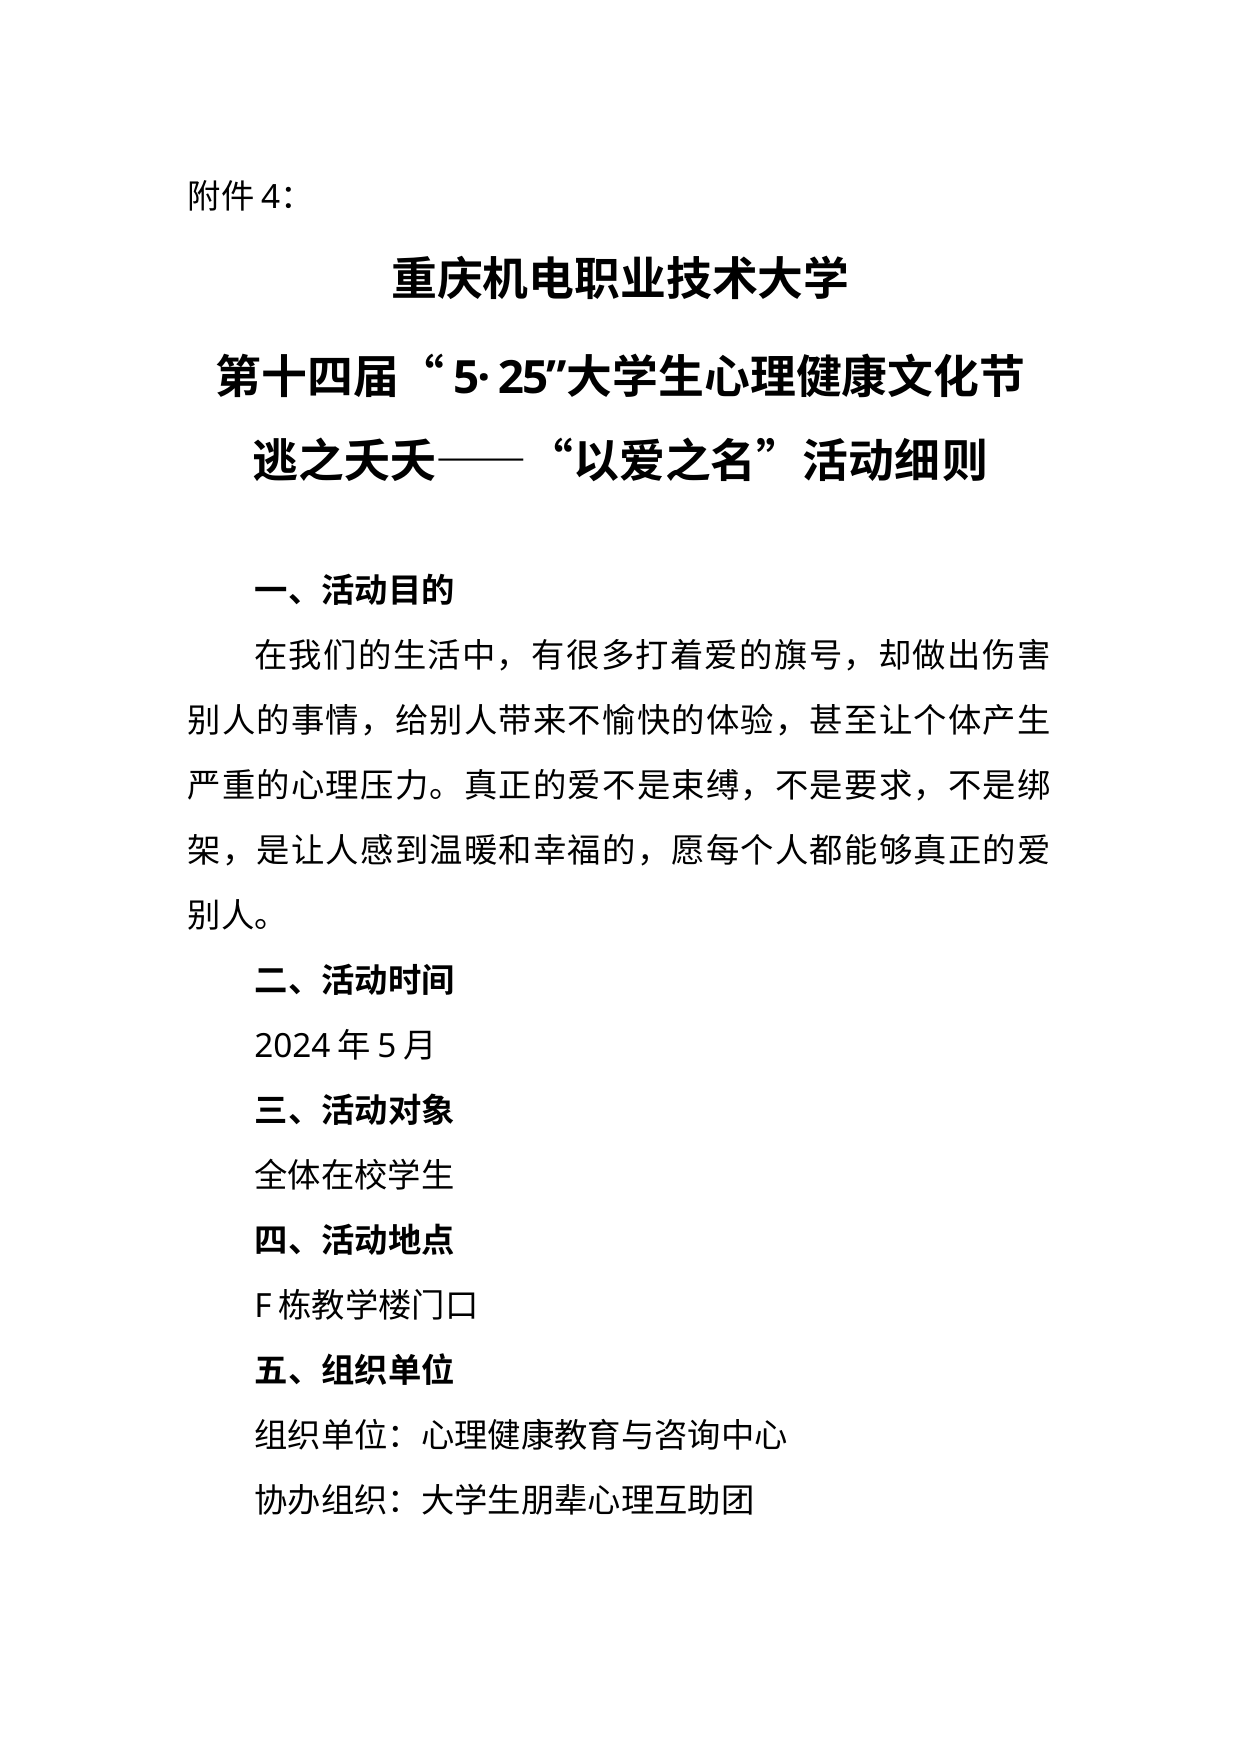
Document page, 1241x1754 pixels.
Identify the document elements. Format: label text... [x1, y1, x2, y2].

text 二、活动时间 [187, 946, 1053, 1011]
text 逃之夭夭——“以爱之名”活动细则 [187, 422, 1053, 491]
text 2024年5月 [187, 1011, 1053, 1076]
text 四、活动地点 [187, 1206, 1053, 1271]
text F栋教学楼门口 [187, 1271, 1053, 1336]
text 五、组织单位 [187, 1336, 1053, 1401]
text 附件4： [187, 162, 1053, 227]
list 三、活动对象 [187, 1076, 1053, 1141]
text 全体在校学生 [187, 1141, 1053, 1206]
text 一、活动目的 [187, 556, 1053, 621]
text 在我们的生活中，有很多打着爱的旗号，却做出伤害别人的事情，给别人带来不愉快的体验，甚至让个体产生严重的心理压力。真正的爱不是束缚，不是要求，不是绑架，是让人感到温暖和幸福的，愿每个人都能够真正的爱别人。 [187, 621, 1053, 946]
text 第十四届“ 5· 25”大学生心理健康文化节 [187, 324, 1053, 422]
text 协办组织：大学生朋辈心理互助团 [187, 1466, 1053, 1531]
text 重庆机电职业技术大学 [187, 227, 1053, 324]
text 组织单位：心理健康教育与咨询中心 [187, 1401, 1053, 1466]
